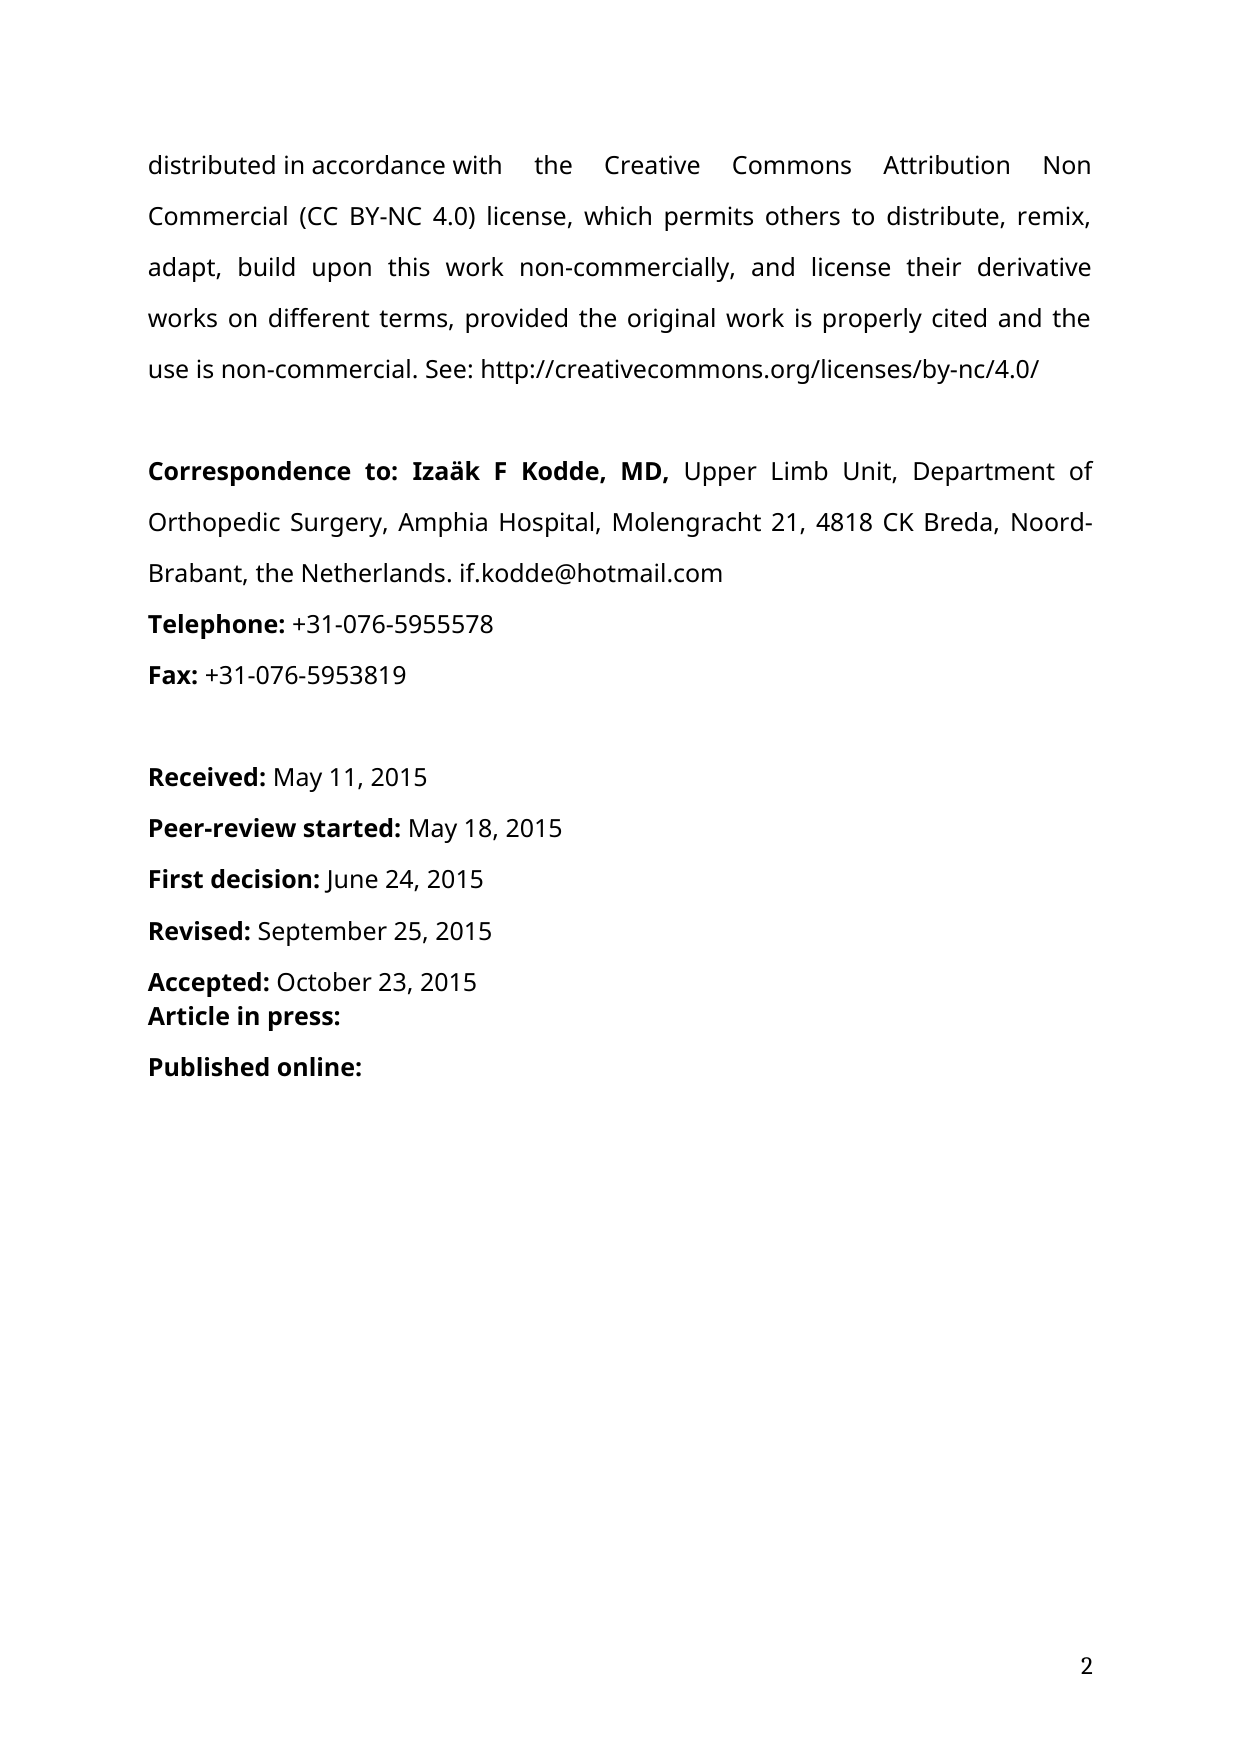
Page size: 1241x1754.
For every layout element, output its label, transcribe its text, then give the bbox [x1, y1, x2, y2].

text Revised: September 25, 2015 [148, 913, 1093, 947]
text Correspondence to: Izaäk F Kodde, MD, Upper Limb Unit, Department of Orthopedic Surgery, Amphia Hospital, Molengracht 21, 4818 CK Breda, Noord-Brabant, the Netherlands. if.kodde@hotmail.com [148, 454, 1093, 590]
text Peer-review started: May 18, 2015 [148, 811, 1093, 845]
text First decision: June 24, 2015 [148, 862, 1093, 896]
text Article in press: [148, 998, 1093, 1032]
text Accepted: October 23, 2015 [148, 964, 1093, 998]
text Received: May 11, 2015 [148, 760, 1093, 794]
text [148, 148, 1093, 386]
text Published online: [148, 1049, 1093, 1083]
text Fax: +31-076-5953819 [148, 658, 1093, 692]
text Telephone: +31-076-5955578 [148, 607, 1093, 641]
